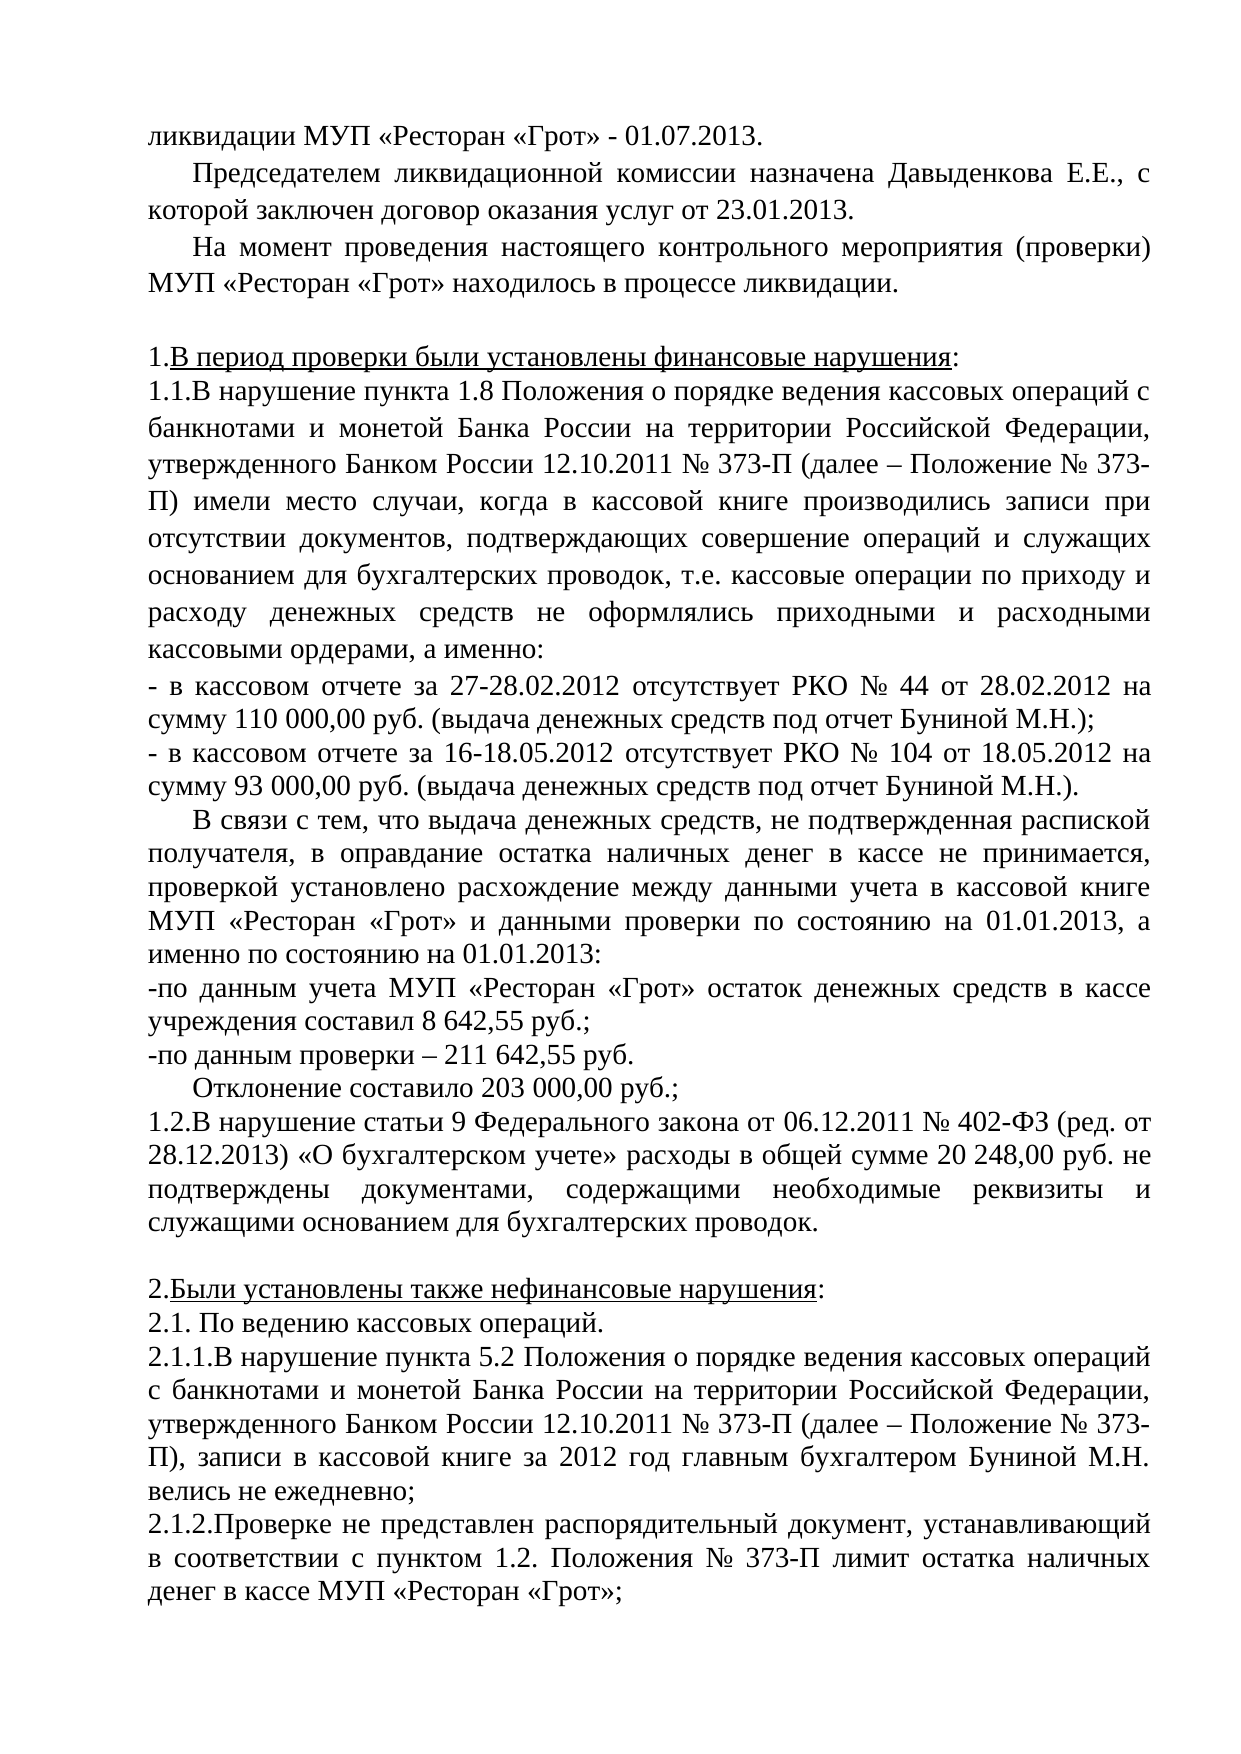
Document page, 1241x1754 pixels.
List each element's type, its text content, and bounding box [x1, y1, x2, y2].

text - в кассовом отчете за 27-28.02.2012 отсутствует РКО № 44 от 28.02.2012 на сумму 110 000,00 руб. (выдача денежных средств под отчет Буниной М.Н.); [148, 668, 1152, 735]
text Председателем ликвидационной комиссии назначена Давыденкова Е.Е., с которой заключен договор оказания услуг от 23.01.2013. [148, 155, 1152, 225]
text 2.1.2.Проверке не представлен распорядительный документ, устанавливающий в соответствии с пунктом 1.2. Положения № 373-П лимит остатка наличных денег в кассе МУП «Ресторан «Грот»; [148, 1506, 1152, 1607]
text В связи с тем, что выдача денежных средств, не подтвержденная распиской получателя, в оправдание остатка наличных денег в кассе не принимается, проверкой установлено расхождение между данными учета в кассовой книге МУП «Ресторан «Грот» и данными проверки по состоянию на 01.01.2013, а именно по состоянию на 01.01.2013: [148, 802, 1152, 970]
text 1.В период проверки были установлены финансовые нарушения: [148, 339, 1152, 373]
text Отклонение составило 203 000,00 руб.; [148, 1070, 1152, 1104]
text 1.1.В нарушение пункта 1.8 Положения о порядке ведения кассовых операций с банкнотами и монетой Банка России на территории Российской Федерации, утвержденного Банком России 12.10.2011 № 373-П (далее – Положение № 373-П) имели место случаи, когда в кассовой книге производились записи при отсутствии документов, подтверждающих совершение операций и служащих основанием для бухгалтерских проводок, т.е. кассовые операции по приходу и расходу денежных средств не оформлялись приходными и расходными кассовыми ордерами, а именно: [148, 373, 1152, 664]
text -по данным проверки – 211 642,55 руб. [148, 1037, 1152, 1070]
text 1.2.В нарушение статьи 9 Федерального закона от 06.12.2011 № 402-ФЗ (ред. от 28.12.2013) «О бухгалтерском учете» расходы в общей сумме 20 248,00 руб. не подтверждены документами, содержащими необходимые реквизиты и служащими основанием для бухгалтерских проводок. [148, 1104, 1152, 1238]
text - в кассовом отчете за 16-18.05.2012 отсутствует РКО № 104 от 18.05.2012 на сумму 93 000,00 руб. (выдача денежных средств под отчет Буниной М.Н.). [148, 735, 1152, 802]
text 2.1.1.В нарушение пункта 5.2 Положения о порядке ведения кассовых операций с банкнотами и монетой Банка России на территории Российской Федерации, утвержденного Банком России 12.10.2011 № 373-П (далее – Положение № 373-П), записи в кассовой книге за 2012 год главным бухгалтером Буниной М.Н. велись не ежедневно; [148, 1339, 1152, 1506]
text На момент проведения настоящего контрольного мероприятия (проверки) МУП «Ресторан «Грот» находилось в процессе ликвидации. [148, 229, 1152, 299]
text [148, 118, 1152, 152]
text 2.Были установлены также нефинансовые нарушения: [148, 1272, 1152, 1305]
text 2.1. По ведению кассовых операций. [148, 1305, 1152, 1339]
text -по данным учета МУП «Ресторан «Грот» остаток денежных средств в кассе учреждения составил 8 642,55 руб.; [148, 970, 1152, 1037]
